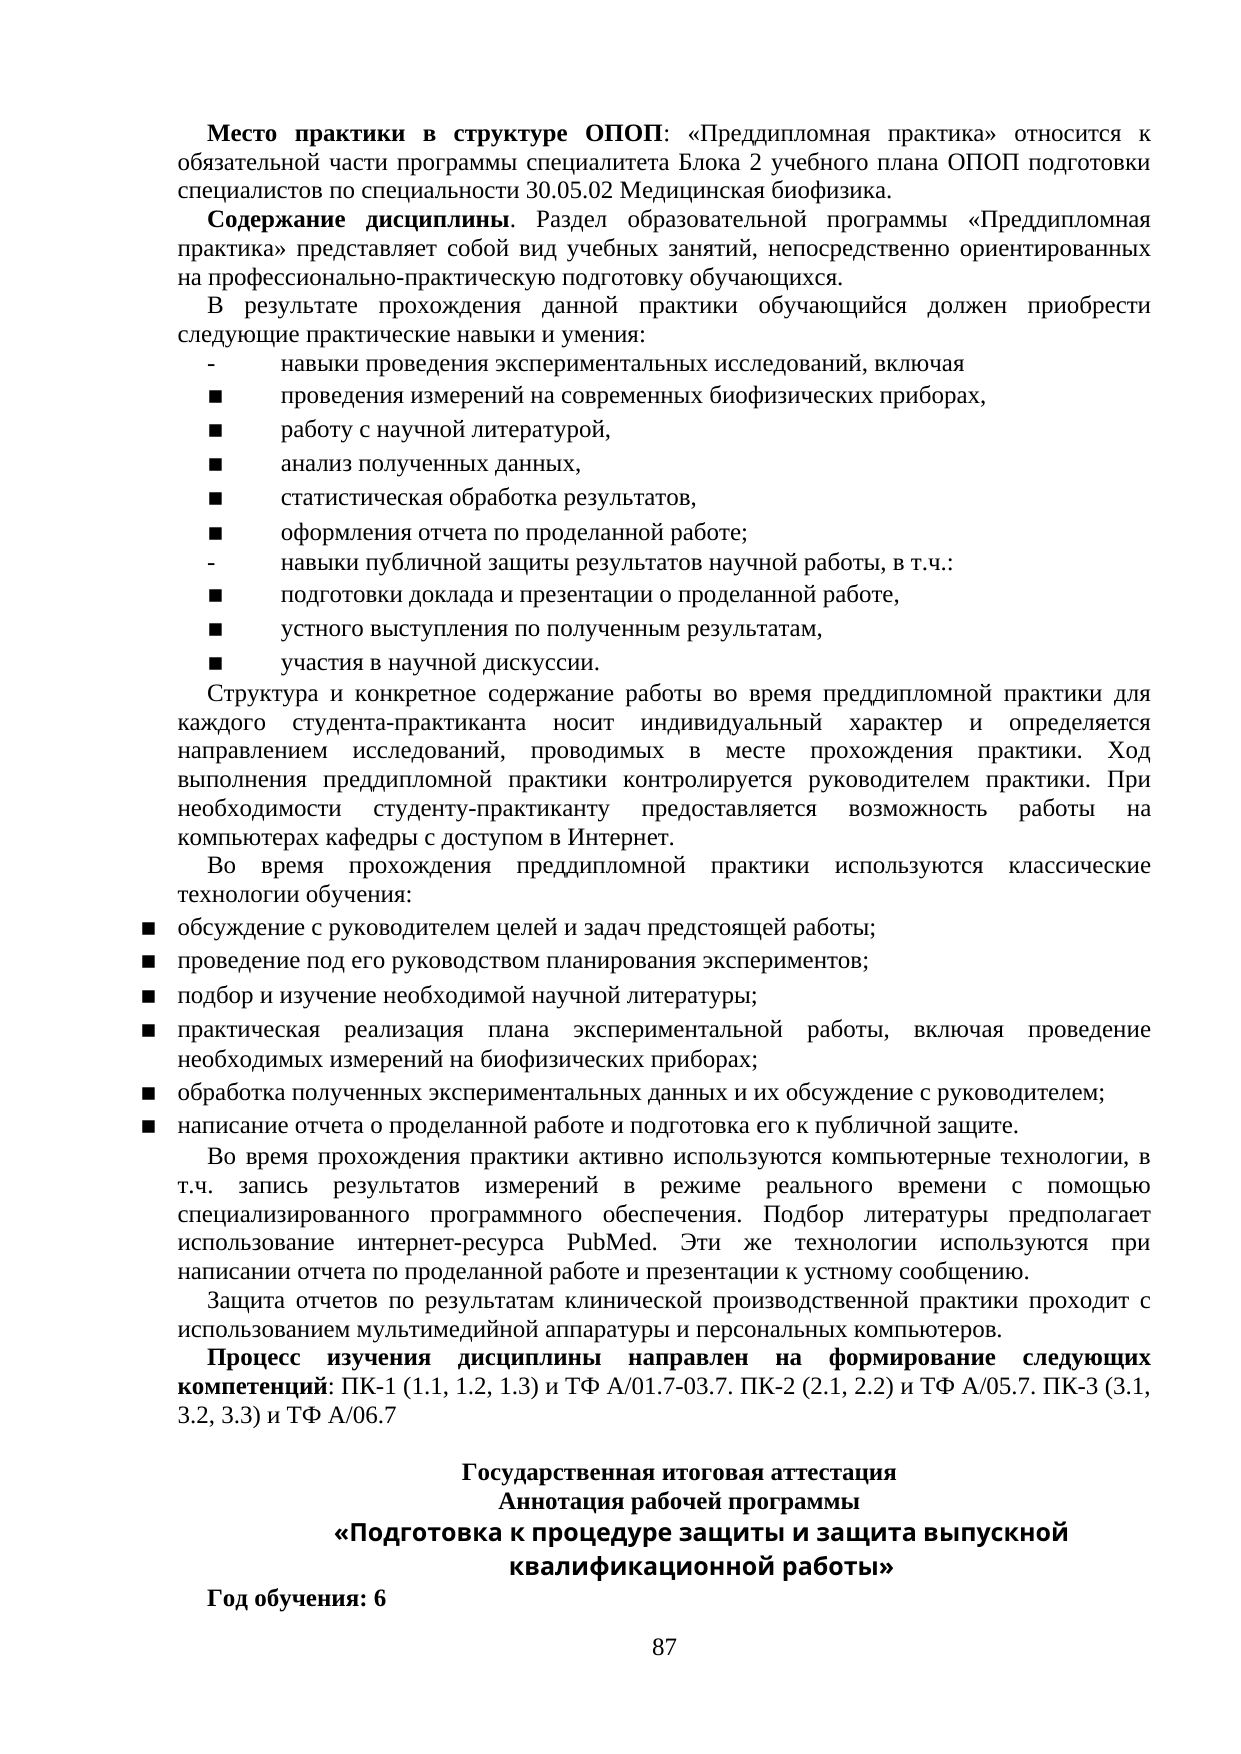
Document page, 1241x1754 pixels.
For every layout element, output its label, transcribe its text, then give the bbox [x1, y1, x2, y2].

text Содержание дисциплины. Раздел образовательной программы «Преддипломная практика» представляет собой вид учебных занятий, непосредственно ориентированных на профессионально-практическую подготовку обучающихся. [177, 204, 1152, 291]
list анализ полученных данных, [177, 445, 1152, 479]
text Защита отчетов по результатам клинической производственной практики проходит с использованием мультимедийной аппаратуры и персональных компьютеров. [177, 1285, 1152, 1342]
list проведения измерений на современных биофизических приборах, [177, 377, 1152, 411]
list подбор и изучение необходимой научной литературы; [140, 976, 1152, 1010]
list проведение под его руководством планирования экспериментов; [140, 942, 1152, 976]
text Структура и конкретное содержание работы во время преддипломной практики для каждого студента-практиканта носит индивидуальный характер и определяется направлением исследований, проводимых в месте прохождения практики. Ход выполнения преддипломной практики контролируется руководителем практики. При необходимости студенту-практиканту предоставляется возможность работы на компьютерах кафедры с доступом в Интернет. [177, 678, 1152, 851]
list устного выступления по полученным результатам, [177, 610, 1152, 644]
text - навыки проведения экспериментальных исследований, включая [177, 348, 1152, 377]
text Аннотация рабочей программы [177, 1486, 1152, 1515]
list обсуждение с руководителем целей и задач предстоящей работы; [140, 908, 1152, 942]
list оформления отчета по проделанной работе; [177, 513, 1152, 547]
list работу с научной литературой, [177, 411, 1152, 445]
list статистическая обработка результатов, [177, 479, 1152, 513]
list подготовки доклада и презентации о проделанной работе, [177, 576, 1152, 610]
text Во время прохождения практики активно используются компьютерные технологии, в т.ч. запись результатов измерений в режиме реального времени с помощью специализированного программного обеспечения. Подбор литературы предполагает использование интернет-ресурса PubMed. Эти же технологии используются при написании отчета по проделанной работе и презентации к устному сообщению. [177, 1141, 1152, 1285]
text Во время прохождения преддипломной практики используются классические технологии обучения: [177, 851, 1152, 908]
subtitle «Подготовка к процедуре защиты и защита выпускной квалификационной работы» [251, 1515, 1152, 1583]
list участия в научной дискуссии. [177, 644, 1152, 678]
list обработка полученных экспериментальных данных и их обсуждение с руководителем; [140, 1073, 1152, 1107]
list практическая реализация плана экспериментальной работы, включая проведение необходимых измерений на биофизических приборах; [140, 1010, 1152, 1073]
text Место практики в структуре ОПОП: «Преддипломная практика» относится к обязательной части программы специалитета Блока 2 учебного плана ОПОП подготовки специалистов по специальности 30.05.02 Медицинская биофизика. [177, 118, 1152, 204]
subtitle Государственная итоговая аттестация [177, 1457, 1152, 1486]
text - навыки публичной защиты результатов научной работы, в т.ч.: [177, 547, 1152, 576]
list написание отчета о проделанной работе и подготовка его к публичной защите. [140, 1107, 1152, 1141]
text В результате прохождения данной практики обучающийся должен приобрести следующие практические навыки и умения: [177, 291, 1152, 348]
text Процесс изучения дисциплины направлен на формирование следующих компетенций: ПК-1 (1.1, 1.2, 1.3) и ТФ А/01.7-03.7. ПК-2 (2.1, 2.2) и ТФ А/05.7. ПК-3 (3.1, 3.2, 3.3) и ТФ А/06.7 [177, 1342, 1152, 1429]
text Год обучения: 6 [177, 1583, 1152, 1612]
